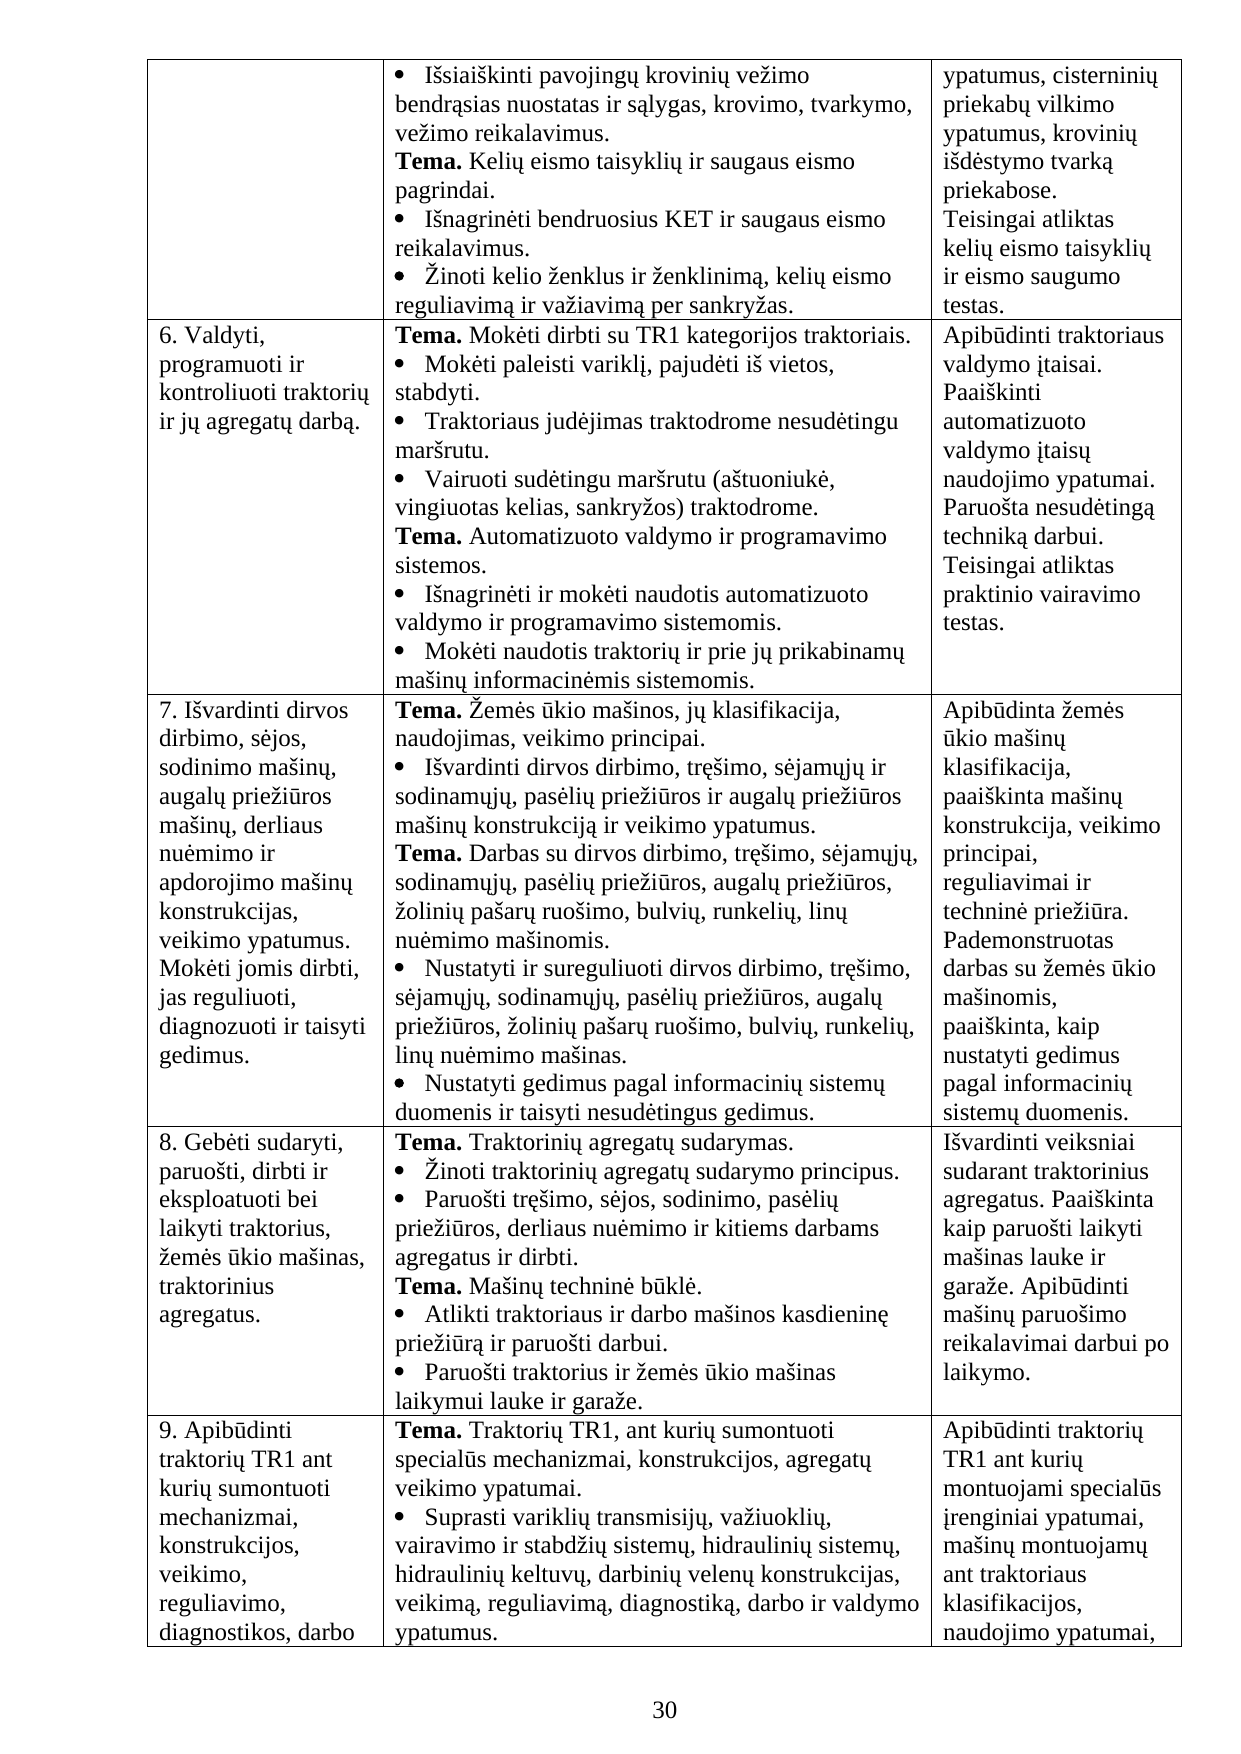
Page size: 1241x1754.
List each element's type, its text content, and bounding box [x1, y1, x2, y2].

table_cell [932, 60, 1181, 319]
table_cell Tema. Traktorinių agregatų sudarymas. Žinoti traktorinių agregatų sudarymo principus. Paruošti tręšimo, sėjos, sodinimo, pasėlių priežiūros, derliaus nuėmimo ir kitiems darbams agregatus ir dirbti. Tema. Mašinų techninė būklė. Atlikti traktoriaus ir darbo mašinos kasdieninę priežiūrą ir paruošti darbui. Paruošti traktorius ir žemės ūkio mašinas laikymui lauke ir garaže. [384, 1127, 931, 1414]
table_cell Išvardinti veiksniai sudarant traktorinius agregatus. Paaiškinta kaip paruošti laikyti mašinas lauke ir garaže. Apibūdinti mašinų paruošimo reikalavimai darbui po laikymo. [932, 1127, 1181, 1414]
table_cell Tema. Žemės ūkio mašinos, jų klasifikacija, naudojimas, veikimo principai. Išvardinti dirvos dirbimo, tręšimo, sėjamųjų ir sodinamųjų, pasėlių priežiūros ir augalų priežiūros mašinų konstrukciją ir veikimo ypatumus. Tema. Darbas su dirvos dirbimo, tręšimo, sėjamųjų, sodinamųjų, pasėlių priežiūros, augalų priežiūros, žolinių pašarų ruošimo, bulvių, runkelių, linų nuėmimo mašinomis. Nustatyti ir sureguliuoti dirvos dirbimo, tręšimo, sėjamųjų, sodinamųjų, pasėlių priežiūros, augalų priežiūros, žolinių pašarų ruošimo, bulvių, runkelių, linų nuėmimo mašinas. Nustatyti gedimus pagal informacinių sistemų duomenis ir taisyti nesudėtingus gedimus. [384, 695, 931, 1126]
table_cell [932, 1416, 1181, 1646]
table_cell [148, 1416, 383, 1646]
table_cell 6. Valdyti, programuoti ir kontroliuoti traktorių ir jų agregatų darbą. [148, 320, 383, 694]
table_cell Apibūdinta žemės ūkio mašinų klasifikacija, paaiškinta mašinų konstrukcija, veikimo principai, reguliavimai ir techninė priežiūra. Pademonstruotas darbas su žemės ūkio mašinomis, paaiškinta, kaip nustatyti gedimus pagal informacinių sistemų duomenis. [932, 695, 1181, 1126]
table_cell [148, 60, 383, 319]
table_cell 7. Išvardinti dirvos dirbimo, sėjos, sodinimo mašinų, augalų priežiūros mašinų, derliaus nuėmimo ir apdorojimo mašinų konstrukcijas, veikimo ypatumus. Mokėti jomis dirbti, jas reguliuoti, diagnozuoti ir taisyti gedimus. [148, 695, 383, 1126]
table_cell Tema. Mokėti dirbti su TR1 kategorijos traktoriais. Mokėti paleisti variklį, pajudėti iš vietos, stabdyti. Traktoriaus judėjimas traktodrome nesudėtingu maršrutu. Vairuoti sudėtingu maršrutu (aštuoniukė, vingiuotas kelias, sankryžos) traktodrome. Tema. Automatizuoto valdymo ir programavimo sistemos. Išnagrinėti ir mokėti naudotis automatizuoto valdymo ir programavimo sistemomis. Mokėti naudotis traktorių ir prie jų prikabinamų mašinų informacinėmis sistemomis. [384, 320, 931, 694]
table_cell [384, 60, 931, 319]
table_cell Apibūdinti traktoriaus valdymo įtaisai. Paaiškinti automatizuoto valdymo įtaisų naudojimo ypatumai. Paruošta nesudėtingą techniką darbui. Teisingai atliktas praktinio vairavimo testas. [932, 320, 1181, 694]
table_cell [384, 1416, 931, 1646]
table_cell 8. Gebėti sudaryti, paruošti, dirbti ir eksploatuoti bei laikyti traktorius, žemės ūkio mašinas, traktorinius agregatus. [148, 1127, 383, 1414]
